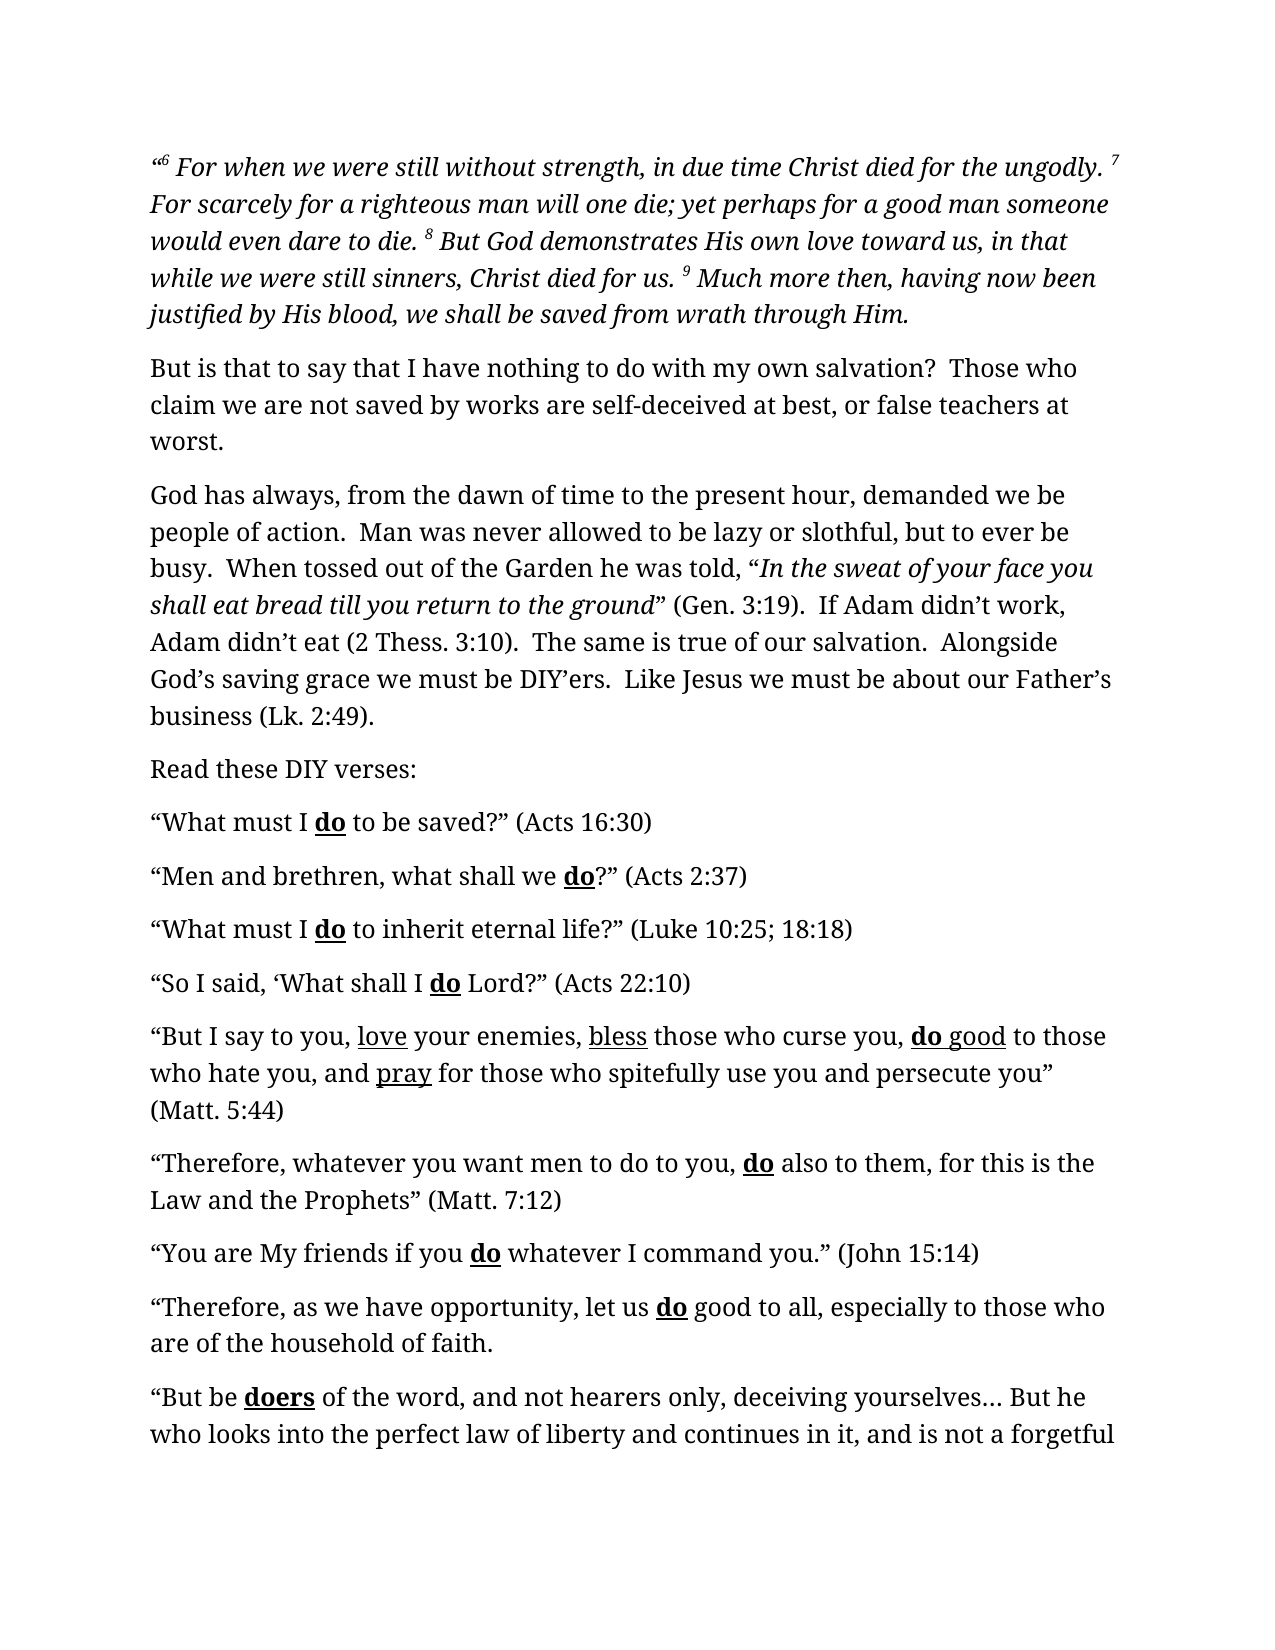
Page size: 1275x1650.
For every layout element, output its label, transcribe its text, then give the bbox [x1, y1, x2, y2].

text “Men and brethren, what shall we do?” (Acts 2:37) [150, 858, 1125, 892]
text “What must I do to be saved?” (Acts 16:30) [150, 805, 1125, 839]
text God has always, from the dawn of time to the present hour, demanded we be people of action. Man was never allowed to be lazy or slothful, but to ever be busy. When tossed out of the Garden he was told, “In the sweat of your face you shall eat bread till you return to the ground” (Gen. 3:19). If Adam didn’t work, Adam didn’t eat (2 Thess. 3:10). The same is true of our salvation. Alongside God’s saving grace we must be DIY’ers. Like Jesus we must be about our Father’s business (Lk. 2:49). [150, 477, 1125, 732]
text “6 For when we were still without strength, in due time Christ died for the ungodly. 7 For scarcely for a righteous man will one die; yet perhaps for a good man someone would even dare to die. 8 But God demonstrates His own love toward us, in that while we were still sinners, Christ died for us. 9 Much more then, having now been justified by His blood, we shall be saved from wrath through Him. [150, 150, 1125, 331]
text “Therefore, as we have opportunity, let us do good to all, especially to those who are of the household of faith. [150, 1289, 1125, 1360]
text “You are My friends if you do whatever I command you.” (John 15:14) [150, 1236, 1125, 1270]
text “So I said, ‘What shall I do Lord?” (Acts 22:10) [150, 965, 1125, 999]
text “Therefore, whatever you want men to do to you, do also to them, for this is the Law and the Prophets” (Matt. 7:12) [150, 1146, 1125, 1217]
text “But I say to you, love your enemies, bless those who curse you, do good to those who hate you, and pray for those who spitefully use you and persecute you” (Matt. 5:44) [150, 1019, 1125, 1126]
text But is that to say that I have nothing to do with my own salvation? Those who claim we are not saved by works are self-deceived at best, or false teachers at worst. [150, 351, 1125, 458]
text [150, 1379, 1125, 1450]
text Read these DIY verses: [150, 752, 1125, 786]
text “What must I do to inherit eternal life?” (Luke 10:25; 18:18) [150, 912, 1125, 946]
